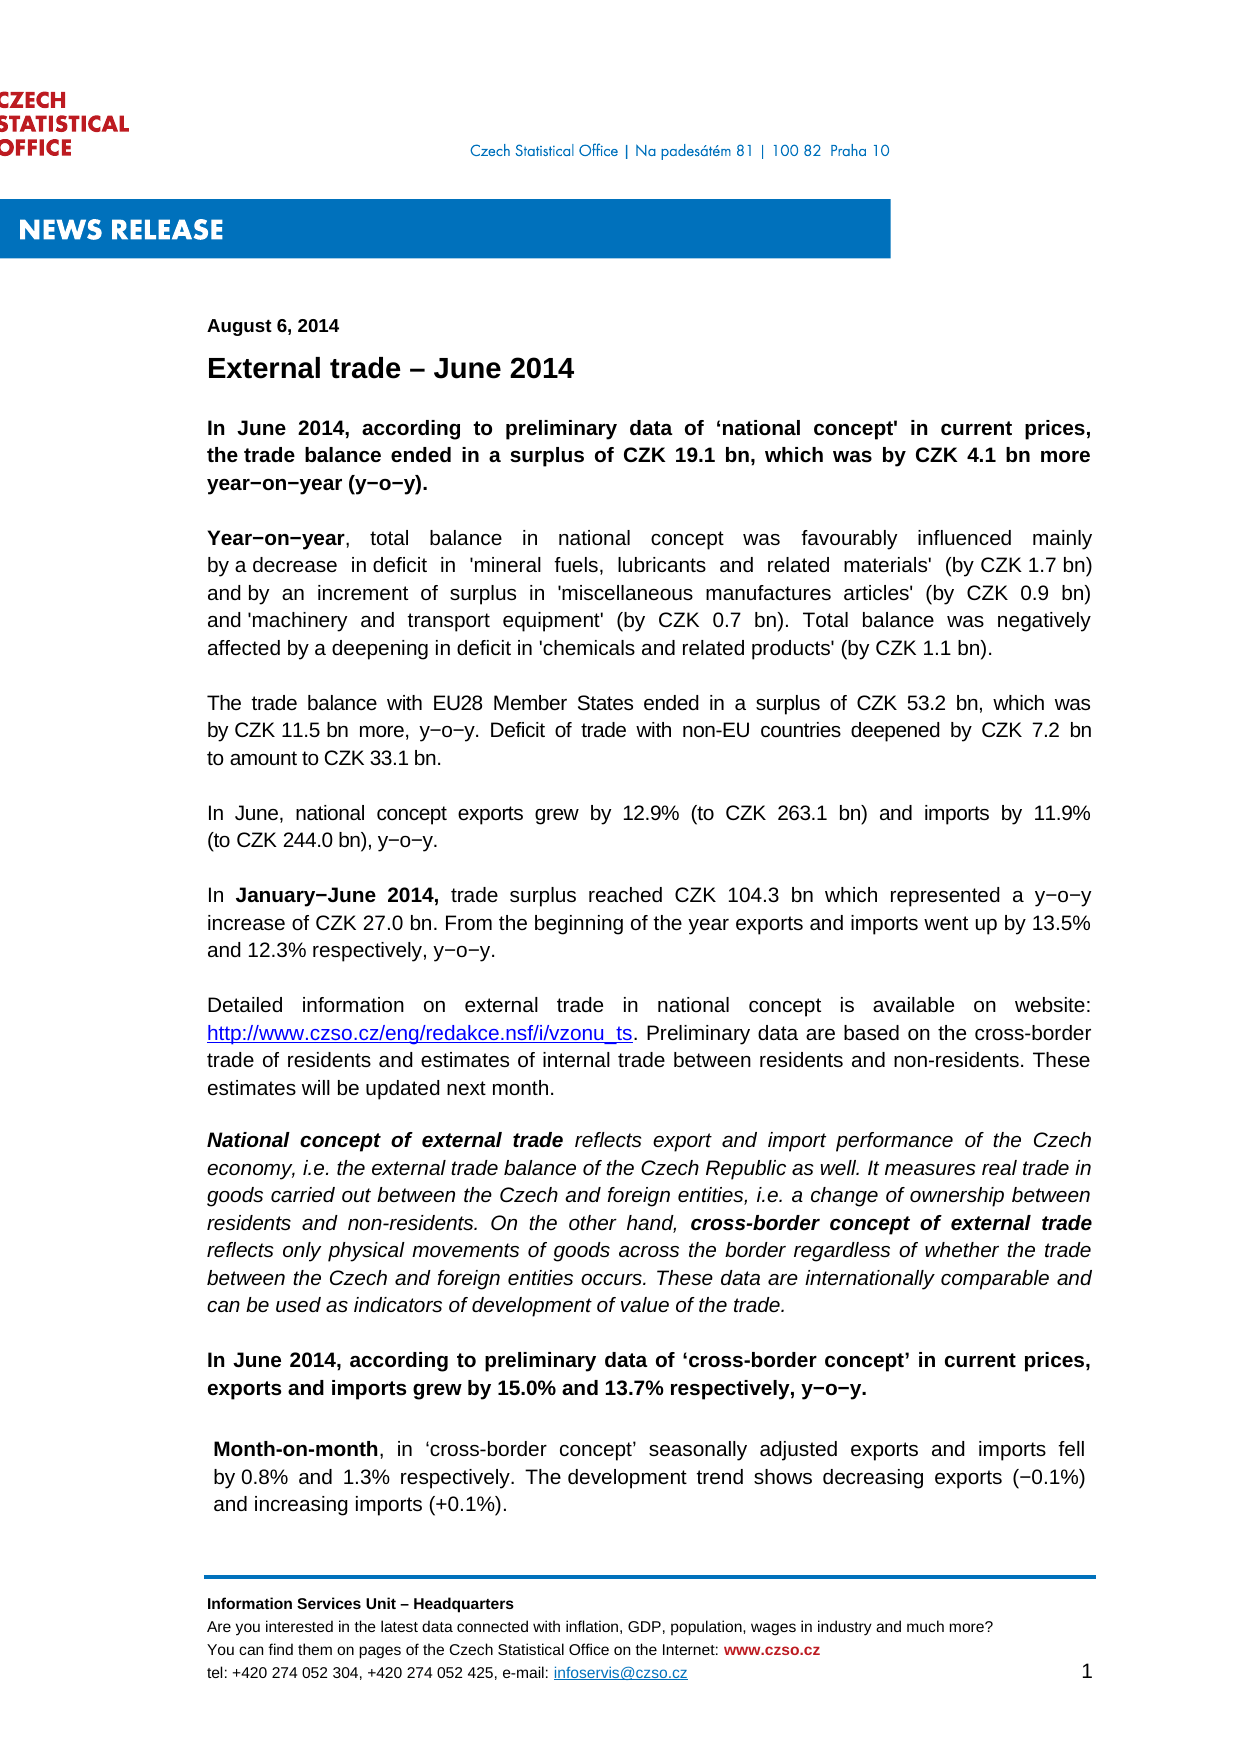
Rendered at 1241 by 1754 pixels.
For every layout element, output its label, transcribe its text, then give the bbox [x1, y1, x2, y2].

text In January−June 2014, trade surplus reached CZK 104.3 bn which represented a y−o−y increase of CZK 27.0 bn. From the beginning of the year exports and imports went up by 13.5% and 12.3% respectively, y−o−y. [207, 883, 1092, 962]
text The trade balance with EU28 Member States ended in a surplus of CZK 53.2 bn, which was by CZK 11.5 bn more, y−o−y. Deficit of trade with non-EU countries deepened by CZK 7.2 bn to amount to CZK 33.1 bn. [207, 691, 1092, 770]
text In June 2014, according to preliminary data of ‘cross-border concept’ in current prices, exports and imports grew by 15.0% and 13.7% respectively, y−o−y. [207, 1348, 1092, 1400]
text In June, national concept exports grew by 12.9% (to CZK 263.1 bn) and imports by 11.9% (to CZK 244.0 bn), y−o−y. [207, 801, 1092, 852]
text August 6, 2014 [207, 307, 1092, 338]
text National concept of external trade reflects export and import performance of the Czech economy, i.e. the external trade balance of the Czech Republic as well. It measures real trade in goods carried out between the Czech and foreign entities, i.e. a change of ownership between residents and non-residents. On the other hand, cross-border concept of external trade reflects only physical movements of goods across the border regardless of whether the trade between the Czech and foreign entities occurs. These data are internationally comparable and can be used as indicators of development of value of the trade. [207, 1128, 1092, 1317]
text In June 2014, according to preliminary data of ‘national concept' in current prices, the trade balance ended in a surplus of CZK 19.1 bn, which was by CZK 4.1 bn more year−on−year (y−o−y). [207, 416, 1092, 495]
text Year−on−year, total balance in national concept was favourably influenced mainly by a decrease in deficit in 'mineral fuels, lubricants and related materials' (by CZK 1.7 bn) and by an increment of surplus in 'miscellaneous manufactures articles' (by CZK 0.9 bn) and 'machinery and transport equipment' (by CZK 0.7 bn). Total balance was negatively affected by a deepening in deficit in 'chemicals and related products' (by CZK 1.1 bn). [207, 526, 1092, 660]
text Month-on-month, in ‘cross-border concept’ seasonally adjusted exports and imports fell by 0.8% and 1.3% respectively. The development trend shows decreasing exports (−0.1%) and increasing imports (+0.1%). [213, 1437, 1086, 1516]
text Detailed information on external trade in national concept is available on website: http://www.czso.cz/eng/redakce.nsf/i/vzonu_ts. Preliminary data are based on the cross-border trade of residents and estimates of internal trade between residents and non-residents. These estimates will be updated next month. [207, 993, 1092, 1100]
subtitle External trade – June 2014 [207, 338, 1092, 388]
